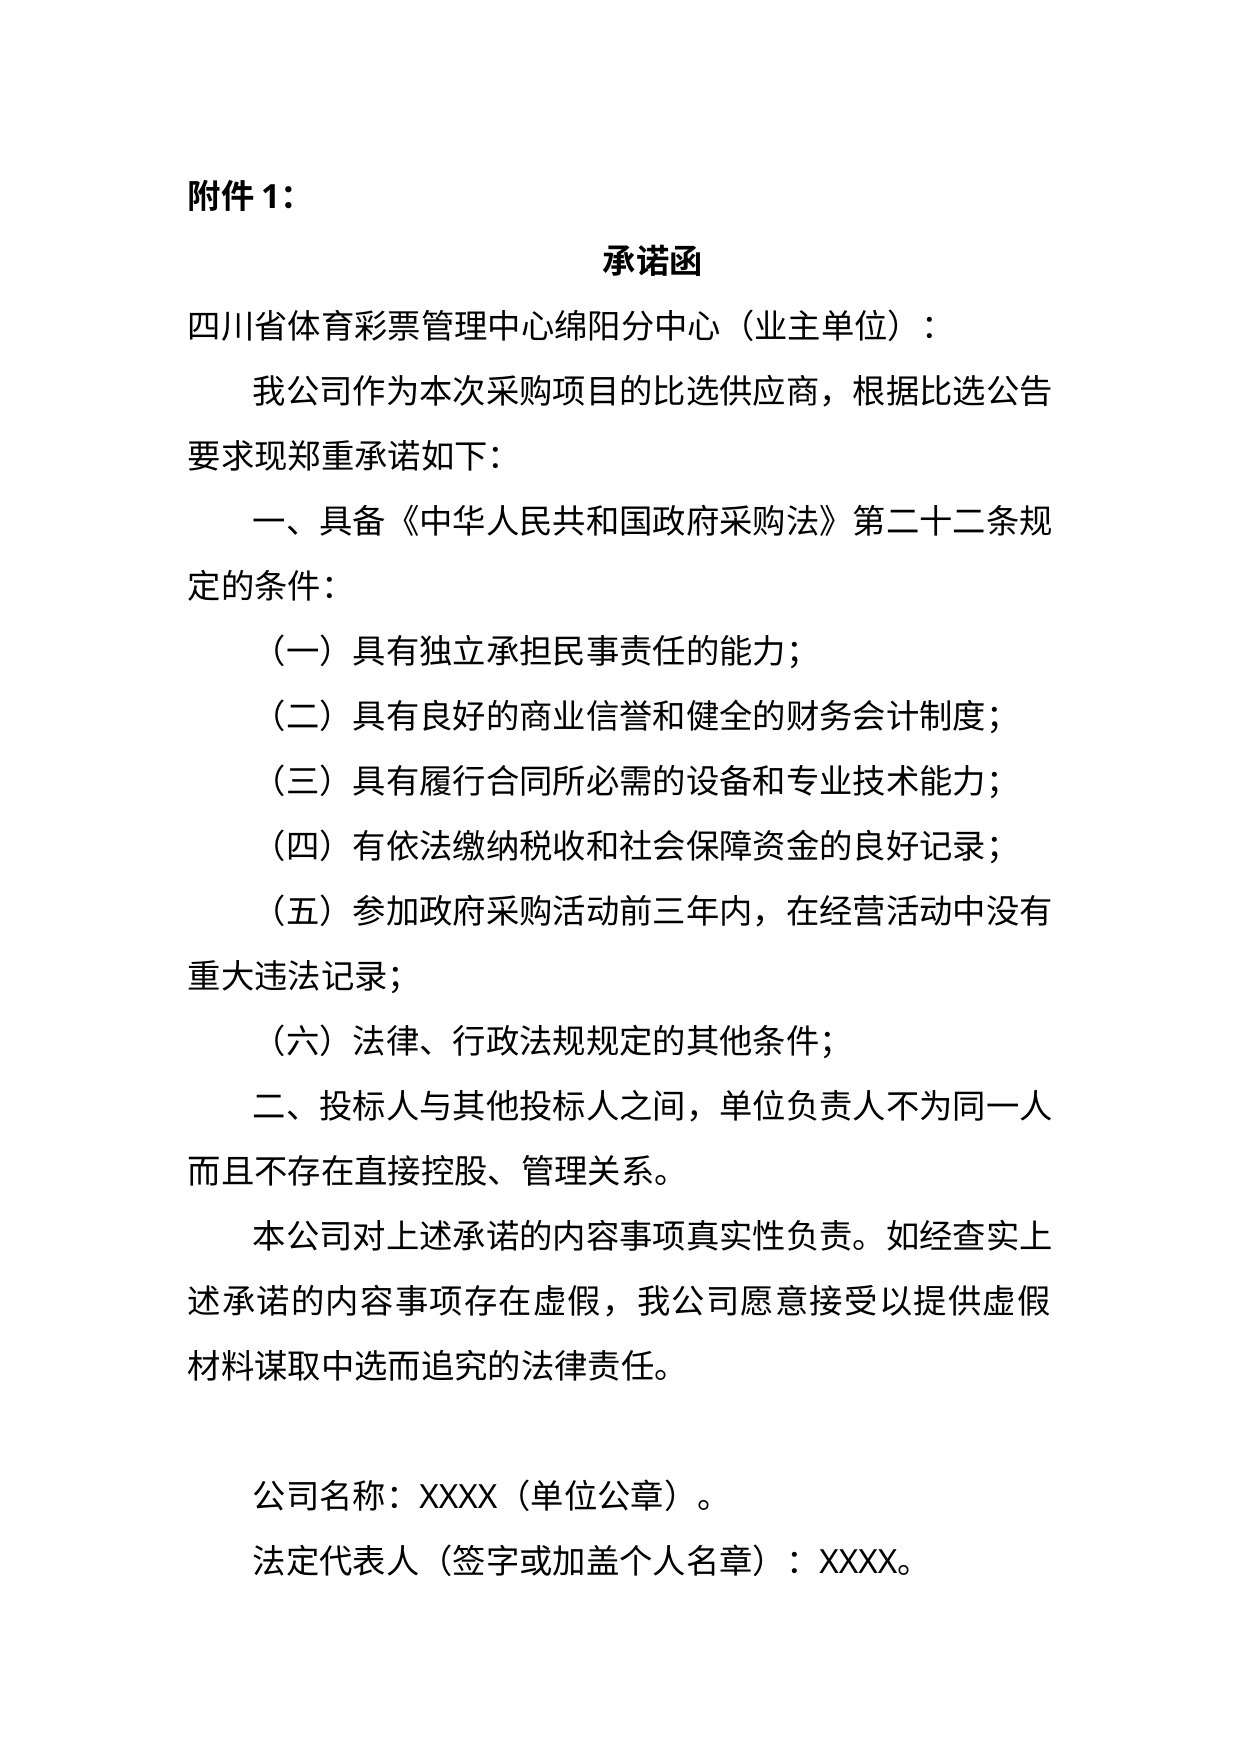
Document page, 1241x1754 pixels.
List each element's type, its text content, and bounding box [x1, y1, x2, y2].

text 四川省体育彩票管理中心绵阳分中心（业主单位）： [187, 292, 1053, 357]
text （二）具有良好的商业信誉和健全的财务会计制度； [187, 682, 1053, 747]
text （四）有依法缴纳税收和社会保障资金的良好记录； [187, 812, 1053, 877]
text 我公司作为本次采购项目的比选供应商，根据比选公告要求现郑重承诺如下： [187, 357, 1053, 487]
text 附件1： [187, 162, 1053, 227]
text （六）法律、行政法规规定的其他条件； [187, 1007, 1053, 1072]
text 本公司对上述承诺的内容事项真实性负责。如经查实上述承诺的内容事项存在虚假，我公司愿意接受以提供虚假材料谋取中选而追究的法律责任。 [187, 1202, 1053, 1397]
text 一、具备《中华人民共和国政府采购法》第二十二条规定的条件： [187, 487, 1053, 617]
text （三）具有履行合同所必需的设备和专业技术能力； [187, 747, 1053, 812]
text 二、投标人与其他投标人之间，单位负责人不为同一人而且不存在直接控股、管理关系。 [187, 1072, 1053, 1202]
text 公司名称：XXXX（单位公章）。 [187, 1462, 1053, 1527]
text 承诺函 [187, 227, 1053, 292]
text 法定代表人（签字或加盖个人名章）：XXXX。 [187, 1527, 1053, 1592]
text （五）参加政府采购活动前三年内，在经营活动中没有重大违法记录； [187, 877, 1053, 1007]
text （一）具有独立承担民事责任的能力； [187, 617, 1053, 682]
